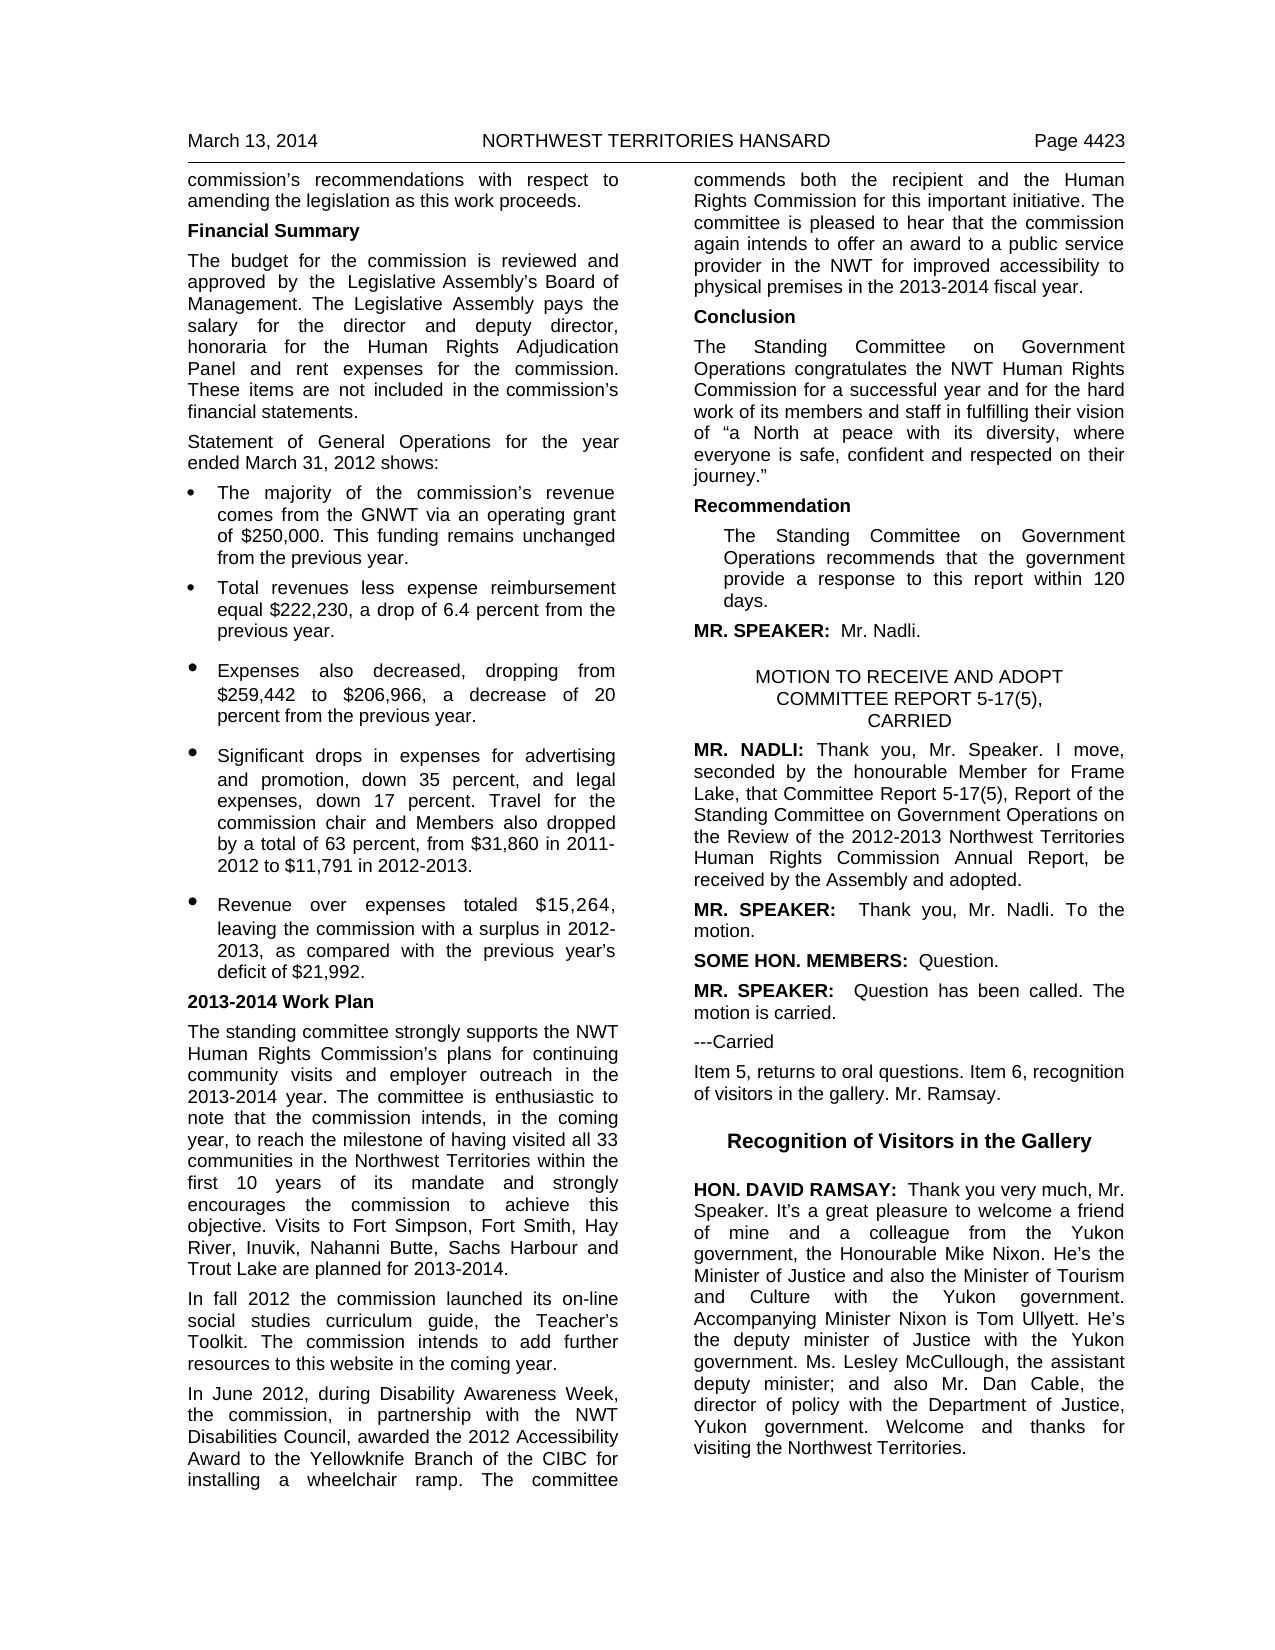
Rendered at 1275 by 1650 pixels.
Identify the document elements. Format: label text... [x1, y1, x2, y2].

text Statement of General Operations for the year ended March 31, 2012 shows: [187, 431, 619, 474]
text HON. DAVID RAMSAY: Thank you very much, Mr. Speaker. It’s a great pleasure to welcome a friend of mine and a colleague from the Yukon government, the Honourable Mike Nixon. He’s the Minister of Justice and also the Minister of Tourism and Culture with the Yukon government. Accompanying Minister Nixon is Tom Ullyett. He’s the deputy minister of Justice with the Yukon government. Ms. Lesley McCullough, the assistant deputy minister; and also Mr. Dan Cable, the director of policy with the Department of Justice, Yukon government. Welcome and thanks for visiting the Northwest Territories. [694, 1178, 1125, 1459]
text SOME HON. MEMBERS: Question. [694, 950, 1125, 972]
subtitle MOTION TO RECEIVE AND ADOPT COMMITTEE REPORT 5-17(5), CARRIED [694, 666, 1125, 731]
text Conclusion [694, 306, 1125, 328]
text The standing committee strongly supports the NWT Human Rights Commission’s plans for continuing community visits and employer outreach in the 2013-2014 year. The committee is enthusiastic to note that the commission intends, in the coming year, to reach the milestone of having visited all 33 communities in the Northwest Territories within the first 10 years of its mandate and strongly encourages the commission to achieve this objective. Visits to Fort Simpson, Fort Smith, Hay River, Inuvik, Nahanni Butte, Sachs Harbour and Trout Lake are planned for 2013-2014. [187, 1021, 619, 1280]
subtitle Recognition of Visitors in the Gallery [694, 1129, 1125, 1153]
list Significant drops in expenses for advertising and promotion, down 35 percent, and legal expenses, down 17 percent. Travel for the commission chair and Members also dropped by a total of 63 percent, from $31,860 in 2011-2012 to $11,791 in 2012-2013. [187, 735, 616, 876]
text MR. SPEAKER: Mr. Nadli. [694, 620, 1125, 641]
text Recommendation [694, 495, 1125, 517]
text 2013-2014 Work Plan [187, 991, 619, 1013]
text The budget for the commission is reviewed and approved by the Legislative Assembly’s Board of Management. The Legislative Assembly pays the salary for the director and deputy director, honoraria for the Human Rights Adjudication Panel and rent expenses for the commission. These items are not included in the commission’s financial statements. [187, 250, 619, 422]
list Total revenues less expense reimbursement equal $222,230, a drop of 6.4 percent from the previous year. [187, 577, 616, 641]
list Revenue over expenses totaled $15,264, leaving the commission with a surplus in 2012-2013, as compared with the previous year’s deficit of $21,992. [187, 884, 616, 983]
text In June 2012, during Disability Awareness Week, the commission, in partnership with the NWT Disabilities Council, awarded the 2012 Accessibility Award to the Yellowknife Branch of the CIBC for installing a wheelchair ramp. The committee commends both the recipient and the Human Rights Commission for this important initiative. The committee is pleased to hear that the commission again intends to offer an award to a public service provider in the NWT for improved accessibility to physical premises in the 2013-2014 fiscal year. [187, 1383, 619, 1490]
text In June 2012, during Disability Awareness Week, the commission, in partnership with the NWT Disabilities Council, awarded the 2012 Accessibility Award to the Yellowknife Branch of the CIBC for installing a wheelchair ramp. The committee commends both the recipient and the Human Rights Commission for this important initiative. The committee is pleased to hear that the commission again intends to offer an award to a public service provider in the NWT for improved accessibility to physical premises in the 2013-2014 fiscal year. [694, 168, 1125, 298]
text Financial Summary [187, 220, 619, 241]
text The Standing Committee on Government Operations recommends that the government provide a response to this report within 120 days. [723, 525, 1125, 611]
text The Standing Committee on Government Operations congratulates the NWT Human Rights Commission for a successful year and for the hard work of its members and staff in fulfilling their vision of “a North at peace with its diversity, where everyone is safe, confident and respected on their journey.” [694, 336, 1125, 487]
text In fall 2012 the commission launched its on-line social studies curriculum guide, the Teacher’s Toolkit. The commission intends to add further resources to this website in the coming year. [187, 1288, 619, 1374]
text Item 5, returns to oral questions. Item 6, recognition of visitors in the gallery. Mr. Ramsay. [694, 1061, 1125, 1104]
text MR. NADLI: Thank you, Mr. Speaker. I move, seconded by the honourable Member for Frame Lake, that Committee Report 5-17(5), Report of the Standing Committee on Government Operations on the Review of the 2012-2013 Northwest Territories Human Rights Commission Annual Report, be received by the Assembly and adopted. [694, 739, 1125, 890]
text ---Carried [694, 1031, 1125, 1053]
list The majority of the commission’s revenue comes from the GNWT via an operating grant of $250,000. This funding remains unchanged from the previous year. [187, 482, 616, 568]
text MR. SPEAKER: Thank you, Mr. Nadli. To the motion. [694, 898, 1125, 942]
list Expenses also decreased, dropping from $259,442 to $206,966, a decrease of 20 percent from the previous year. [187, 650, 616, 726]
text MR. SPEAKER: Question has been called. The motion is carried. [694, 980, 1125, 1023]
